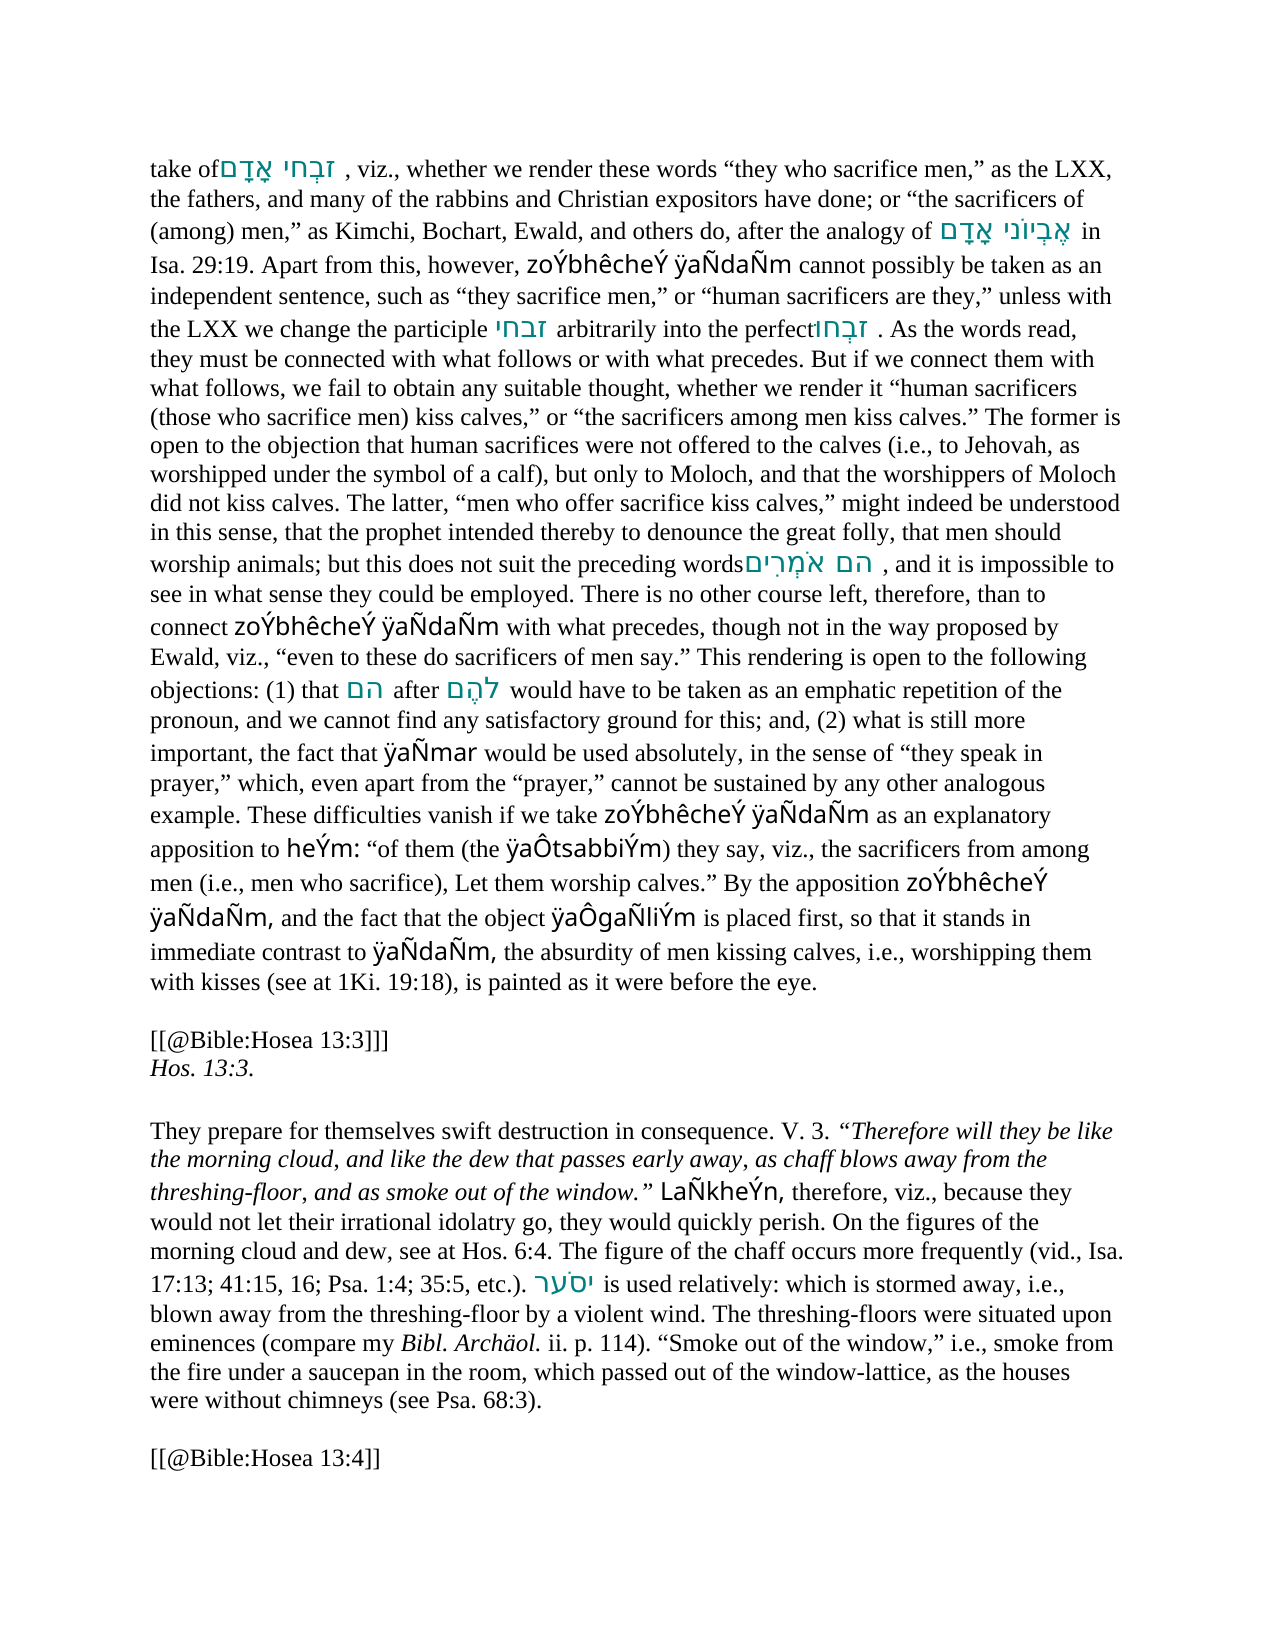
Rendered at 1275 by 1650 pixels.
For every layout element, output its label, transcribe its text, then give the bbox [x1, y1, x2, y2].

text They prepare for themselves swift destruction in consequence. V. 3. “Therefore will they be like the morning cloud, and like the dew that passes early away, as chaff blows away from the threshing-floor, and as smoke out of the window.” LaÑkheÝn, therefore, viz., because they would not let their irrational idolatry go, they would quickly perish. On the figures of the morning cloud and dew, see at Hos. 6:4. The figure of the chaff occurs more frequently (vid., Isa. 17:13; 41:15, 16; Psa. 1:4; 35:5, etc.). יסֹער is used relatively: which is stormed away, i.e., blown away from the threshing-floor by a violent wind. The threshing-floors were situated upon eminences (compare my Bibl. Archäol. ii. p. 114). “Smoke out of the window,” i.e., smoke from the fire under a saucepan in the room, which passed out of the window-lattice, as the houses were without chimneys (see Psa. 68:3). [150, 1116, 1125, 1414]
subtitle Hos. 13:3. [150, 1053, 1125, 1082]
text [[@Bible:Hosea 13:3]]] [150, 1025, 1125, 1053]
text [[@Bible:Hosea 13:4]] [150, 1443, 1125, 1472]
